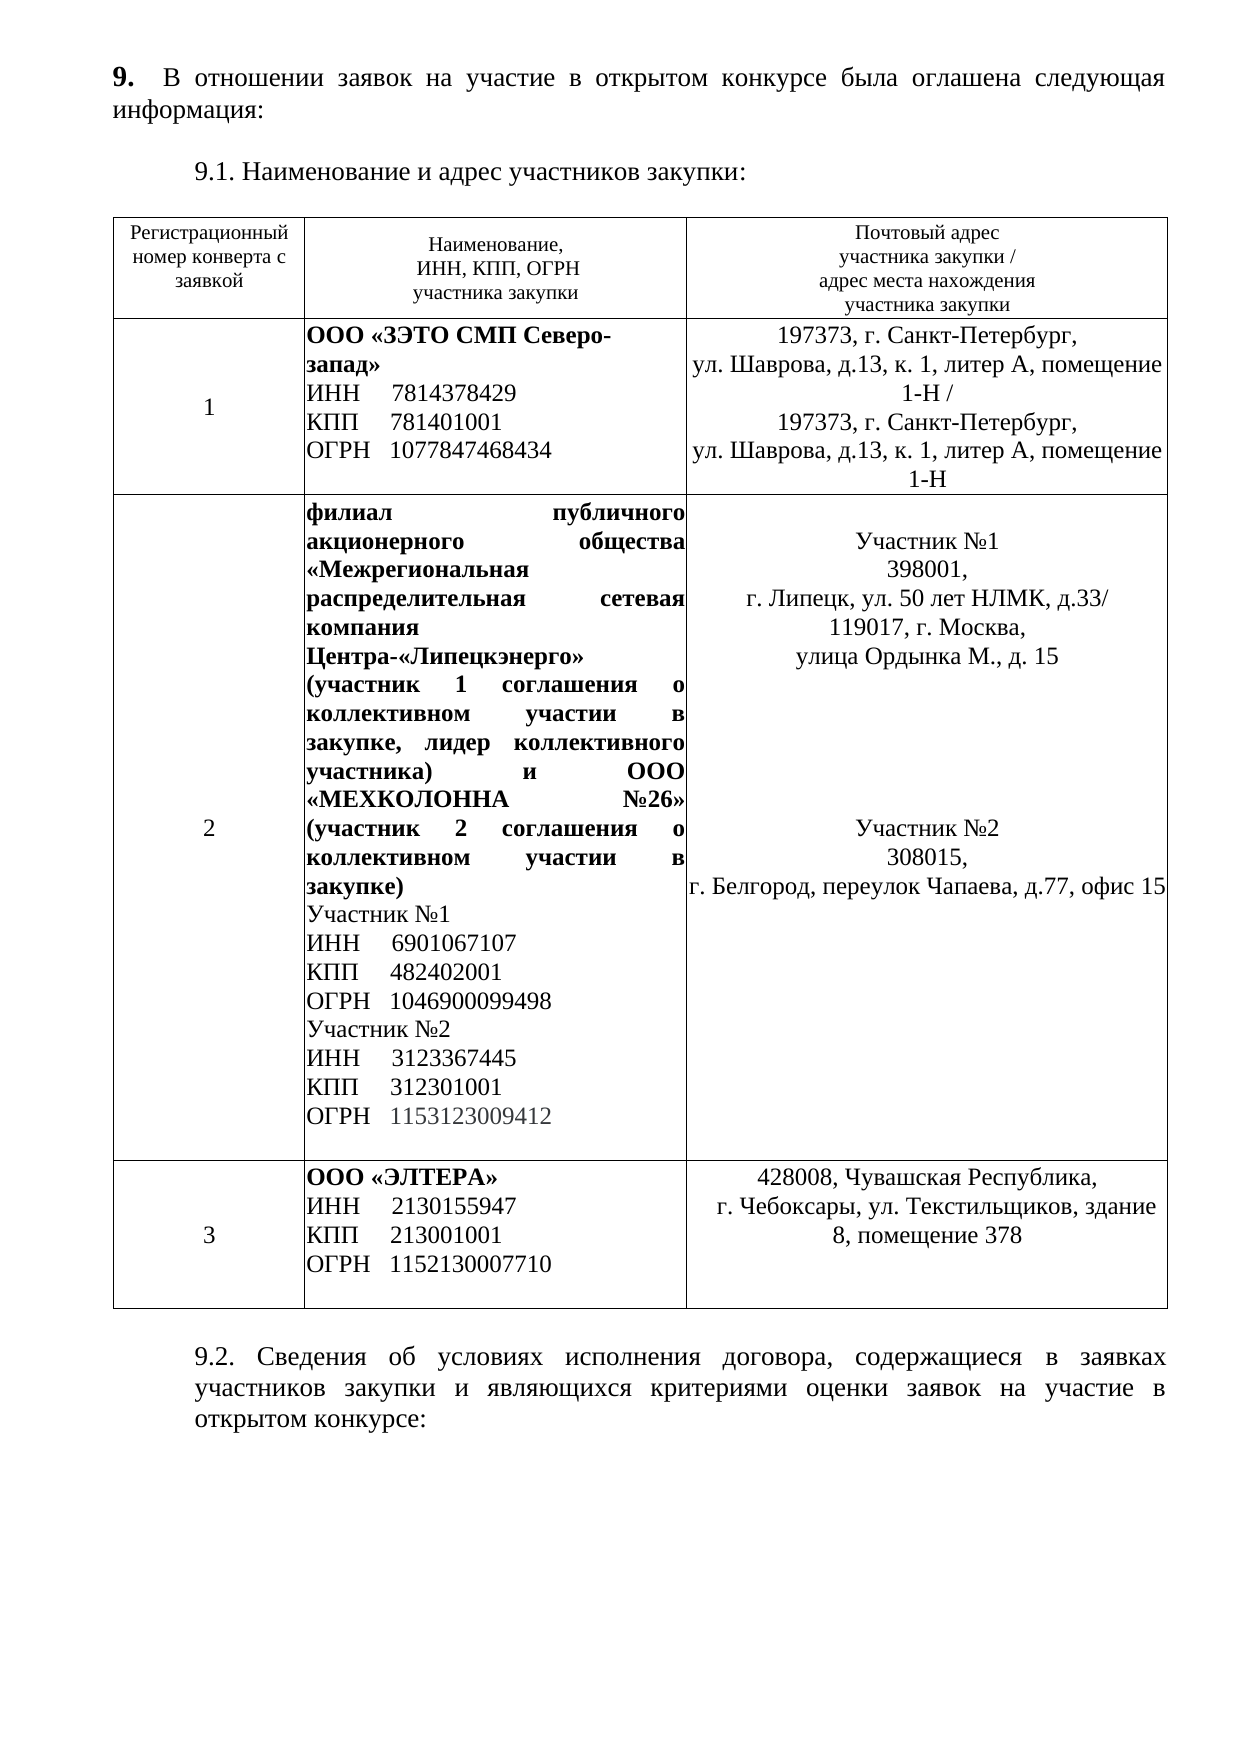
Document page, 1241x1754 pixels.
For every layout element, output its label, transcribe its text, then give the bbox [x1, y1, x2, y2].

text 9. В отношении заявок на участие в открытом конкурсе была оглашена следующая информация: [112, 59, 1167, 124]
table_cell филиал публичного акционерного общества «Межрегиональная распределительная сетевая компания Центра-«Липецкэнерго» (участник 1 соглашения о коллективном участии в закупке, лидер коллективного участника) и ООО «МЕХКОЛОННА №26» (участник 2 соглашения о коллективном участии в закупке) Участник №1 ИНН 6901067107 КПП 482402001 ОГРН 1046900099498 Участник №2 ИНН 3123367445 КПП 312301001 ОГРН 1153123009412 [305, 495, 686, 1160]
table_header Наименование, ИНН, КПП, ОГРН участника закупки [305, 218, 686, 318]
table_cell 3 [114, 1161, 304, 1308]
table_header Регистрационный номер конверта с заявкой [114, 218, 304, 318]
table_cell 197373, г. Санкт-Петербург, ул. Шаврова, д.13, к. 1, литер А, помещение 1-Н / 197373, г. Санкт-Петербург, ул. Шаврова, д.13, к. 1, литер А, помещение 1-Н [687, 319, 1167, 494]
table_cell ООО «ЗЭТО СМП Северо-запад» ИНН 7814378429 КПП 781401001 ОГРН 1077847468434 [305, 319, 686, 494]
table_header Почтовый адрес участника закупки / адрес места нахождения участника закупки [687, 218, 1167, 318]
table_cell Участник №1 398001, г. Липецк, ул. 50 лет НЛМК, д.33/ 119017, г. Москва, улица Ордынка М., д. 15 Участник №2 308015, г. Белгород, переулок Чапаева, д.77, офис 15 [687, 495, 1167, 1160]
table_cell 428008, Чувашская Республика, г. Чебоксары, ул. Текстильщиков, здание 8, помещение 378 [687, 1161, 1167, 1308]
table_cell 1 [114, 319, 304, 494]
table_cell 2 [114, 495, 304, 1160]
text 9.1. Наименование и адрес участников закупки: [194, 155, 1167, 186]
table_cell ООО «ЭЛТЕРА» ИНН 2130155947 КПП 213001001 ОГРН 1152130007710 [305, 1161, 686, 1308]
text 9.2. Сведения об условиях исполнения договора, содержащиеся в заявках участников закупки и являющихся критериями оценки заявок на участие в открытом конкурсе: [194, 1340, 1167, 1433]
